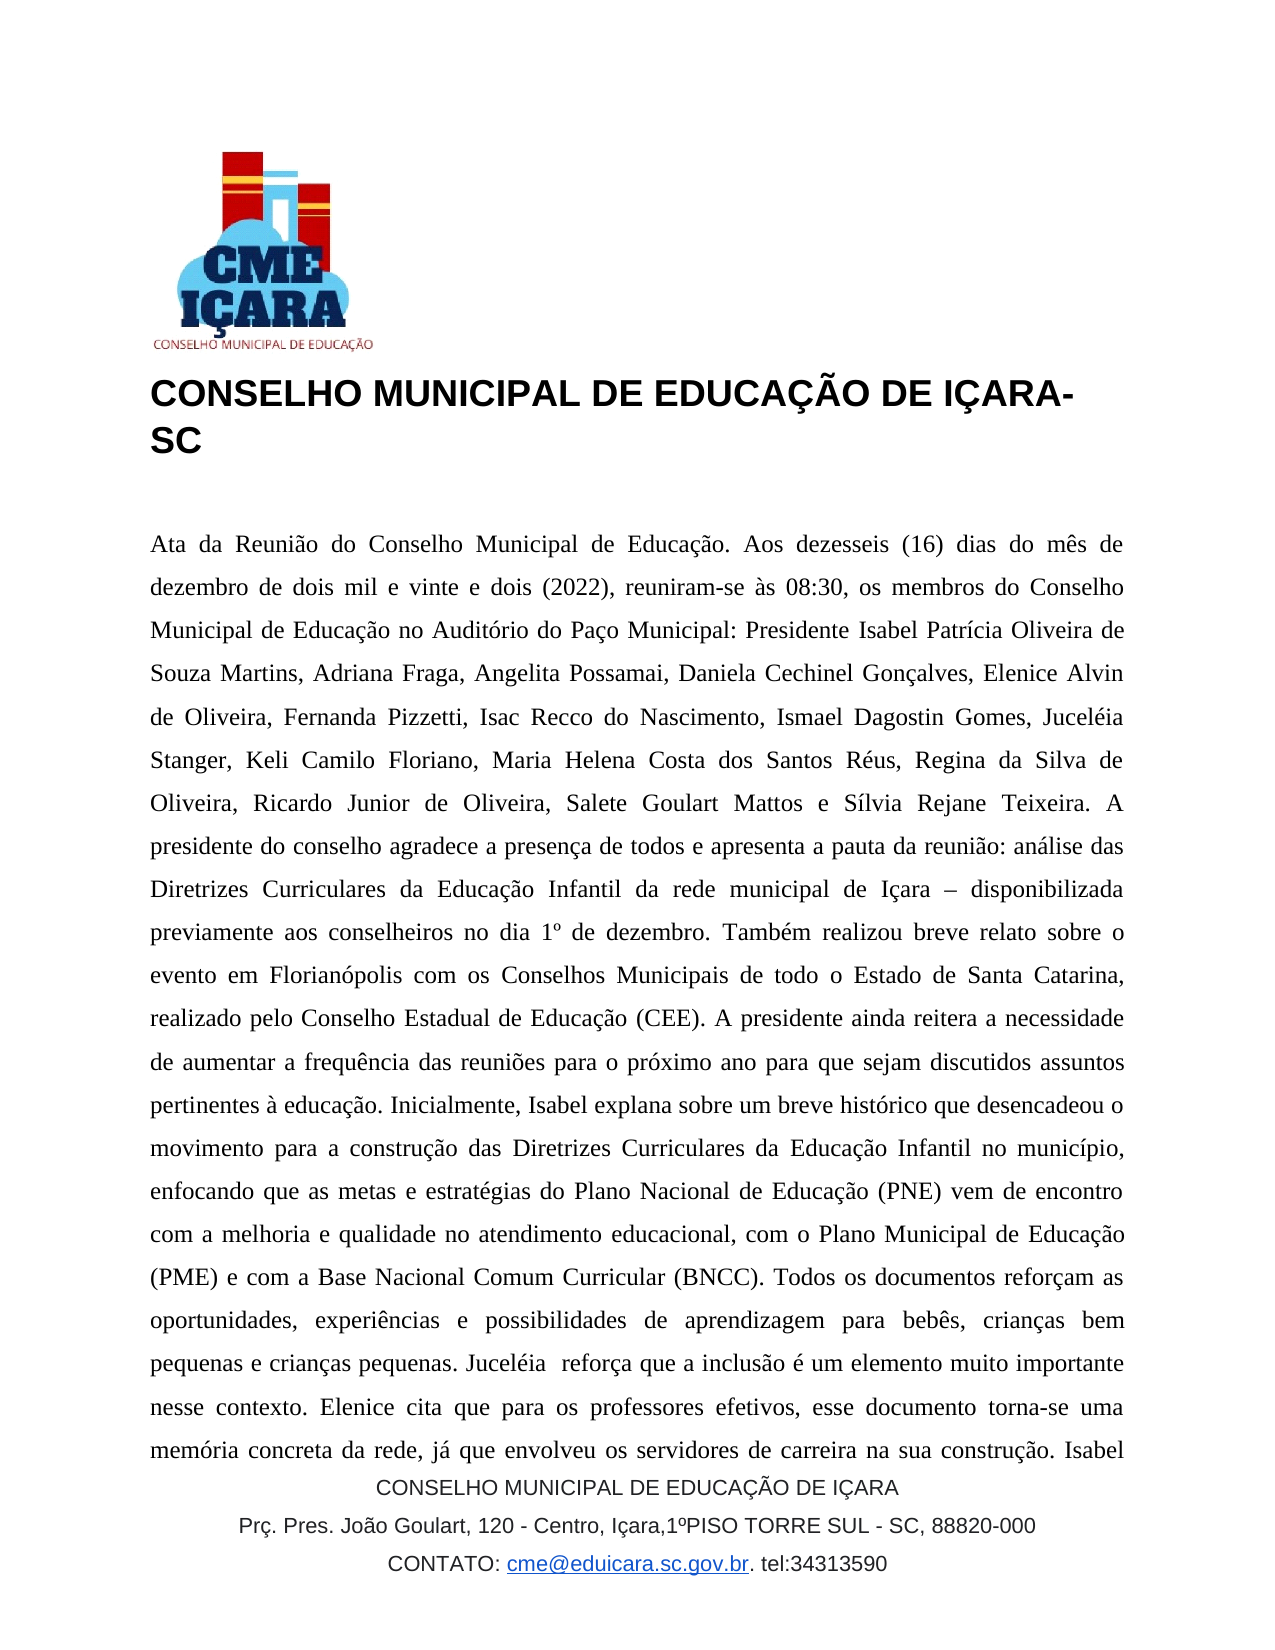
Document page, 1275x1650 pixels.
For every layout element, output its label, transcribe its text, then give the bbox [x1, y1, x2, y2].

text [150, 529, 1125, 1463]
picture [150, 150, 383, 354]
text CONSELHO MUNICIPAL DE EDUCAÇÃO DE IÇARA-SC [150, 372, 1125, 461]
